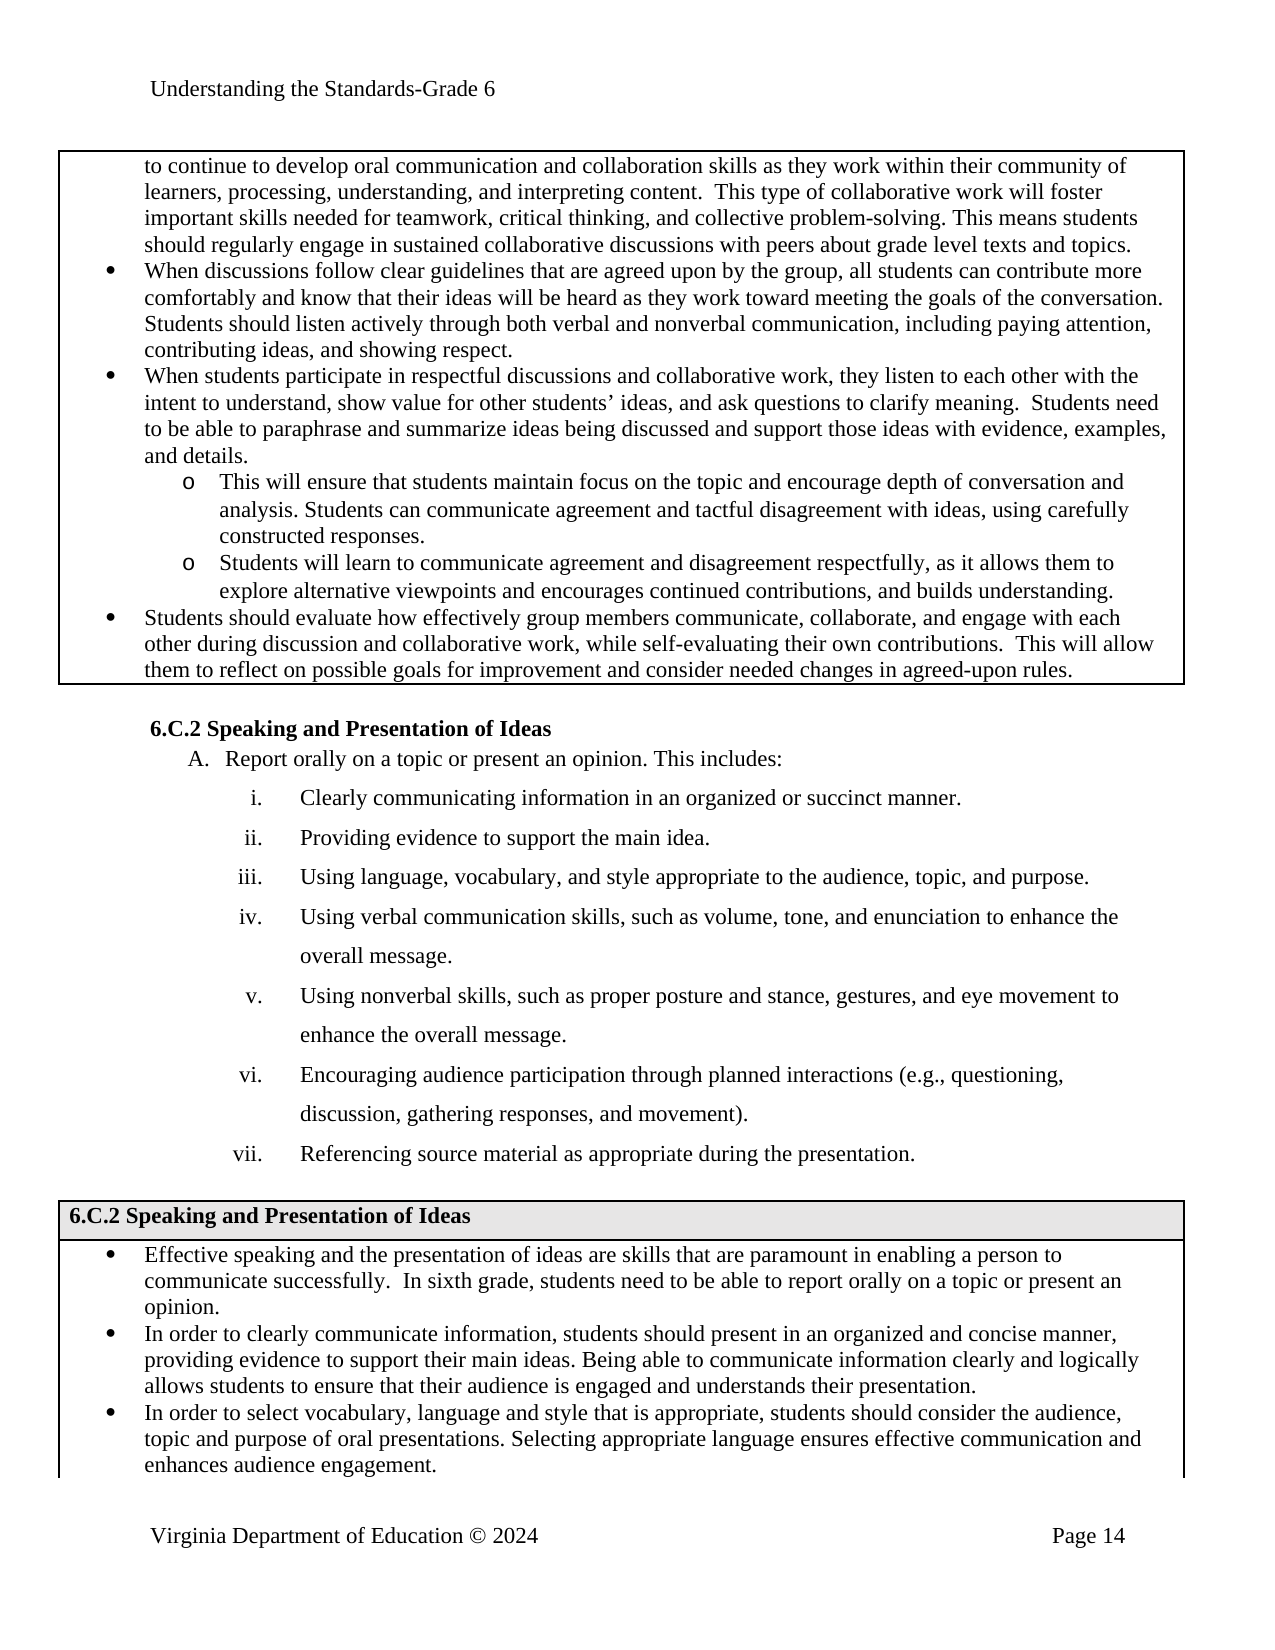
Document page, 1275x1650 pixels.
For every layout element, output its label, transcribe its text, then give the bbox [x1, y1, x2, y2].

list Providing evidence to support the main idea. [262, 824, 1125, 850]
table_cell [60, 152, 1183, 683]
list Clearly communicating information in an organized or succinct manner. [262, 784, 1125, 811]
subtitle 6.C.2 Speaking and Presentation of Ideas [150, 714, 1125, 741]
list Using language, vocabulary, and style appropriate to the audience, topic, and purpose. [262, 863, 1125, 889]
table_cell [60, 1241, 1183, 1478]
list Referencing source material as appropriate during the presentation. [262, 1139, 1125, 1166]
list Report orally on a topic or present an opinion. This includes: [187, 745, 1125, 771]
table_header 6.C.2 Speaking and Presentation of Ideas [60, 1202, 1183, 1239]
list Encouraging audience participation through planned interactions (e.g., questioning, discussion, gathering responses, and movement). [262, 1061, 1125, 1126]
list Using nonverbal skills, such as proper posture and stance, gestures, and eye movement to enhance the overall message. [262, 982, 1125, 1047]
list Using verbal communication skills, such as volume, tone, and enunciation to enhance the overall message. [262, 903, 1125, 968]
